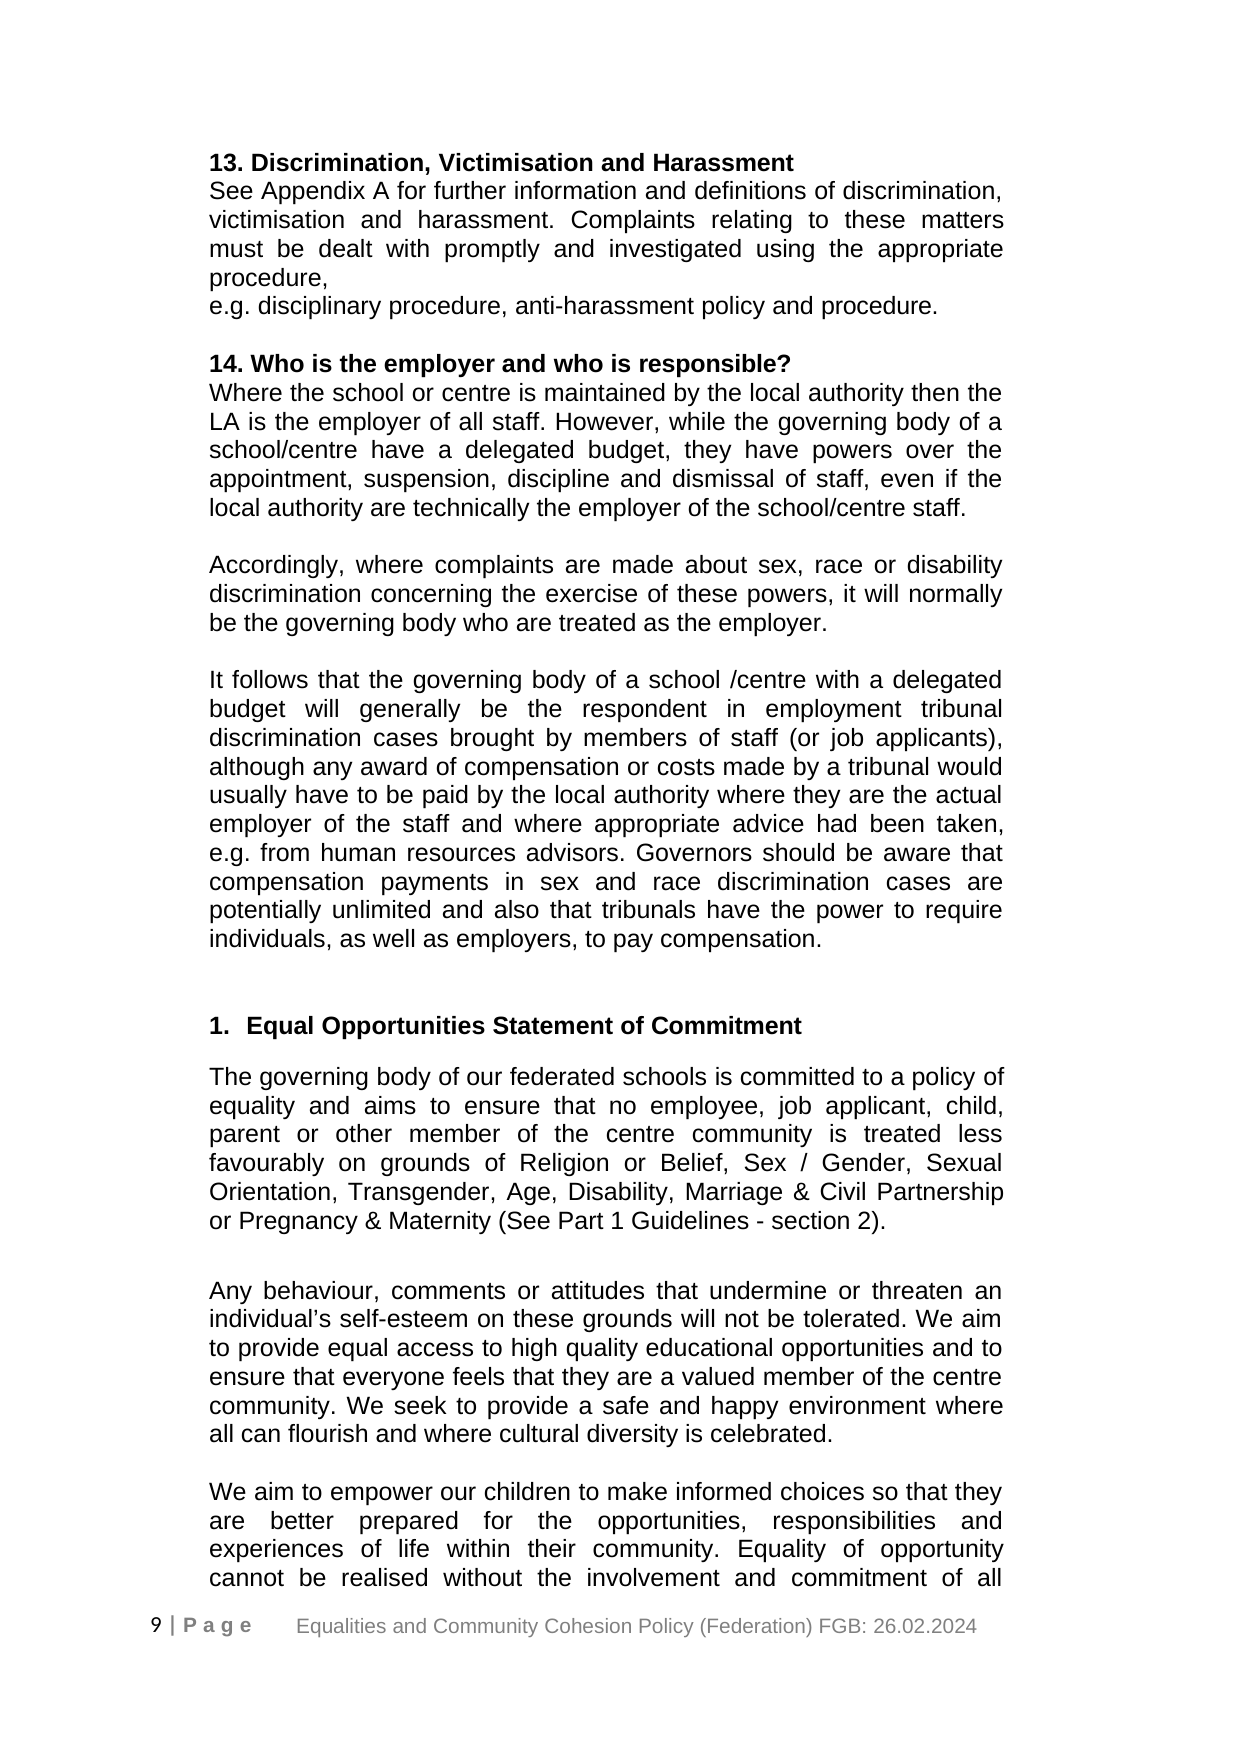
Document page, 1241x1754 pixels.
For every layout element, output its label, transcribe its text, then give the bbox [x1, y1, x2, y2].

text The governing body of our federated schools is committed to a policy of equality and aims to ensure that no employee, job applicant, child, parent or other member of the centre community is treated less favourably on grounds of Religion or Belief, Sex / Gender, Sexual Orientation, Transgender, Age, Disability, Marriage & Civil Partnership or Pregnancy & Maternity (See Part 1 Guidelines - section 2). [209, 1062, 1004, 1234]
text e.g. disciplinary procedure, anti-harassment policy and procedure. [209, 291, 1101, 320]
subtitle Discrimination, Victimisation and Harassment [209, 148, 1101, 176]
subtitle Equal Opportunities Statement of Commitment [209, 1011, 1101, 1039]
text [209, 1477, 1004, 1592]
text Any behaviour, comments or attitudes that undermine or threaten an individual’s self-esteem on these grounds will not be tolerated. We aim to provide equal access to high quality educational opportunities and to ensure that everyone feels that they are a valued member of the centre community. We seek to provide a safe and happy environment where all can flourish and where cultural diversity is celebrated. [209, 1276, 1004, 1448]
text It follows that the governing body of a school /centre with a delegated budget will generally be the respondent in employment tribunal discrimination cases brought by members of staff (or job applicants), although any award of compensation or costs made by a tribunal would usually have to be paid by the local authority where they are the actual employer of the staff and where appropriate advice had been taken, e.g. from human resources advisors. Governors should be aware that compensation payments in sex and race discrimination cases are potentially unlimited and also that tribunals have the power to require individuals, as well as employers, to pay compensation. [209, 665, 1004, 953]
text Where the school or centre is maintained by the local authority then the LA is the employer of all staff. However, while the governing body of a school/centre have a delegated budget, they have powers over the appointment, suspension, discipline and dismissal of staff, even if the local authority are technically the employer of the school/centre staff. [209, 378, 1004, 521]
subtitle Who is the employer and who is responsible? [209, 349, 1101, 378]
text Accordingly, where complaints are made about sex, race or disability discrimination concerning the exercise of these powers, it will normally be the governing body who are treated as the employer. [209, 550, 1004, 636]
text See Appendix A for further information and definitions of discrimination, victimisation and harassment. Complaints relating to these matters must be dealt with promptly and investigated using the appropriate procedure, [209, 176, 1004, 291]
